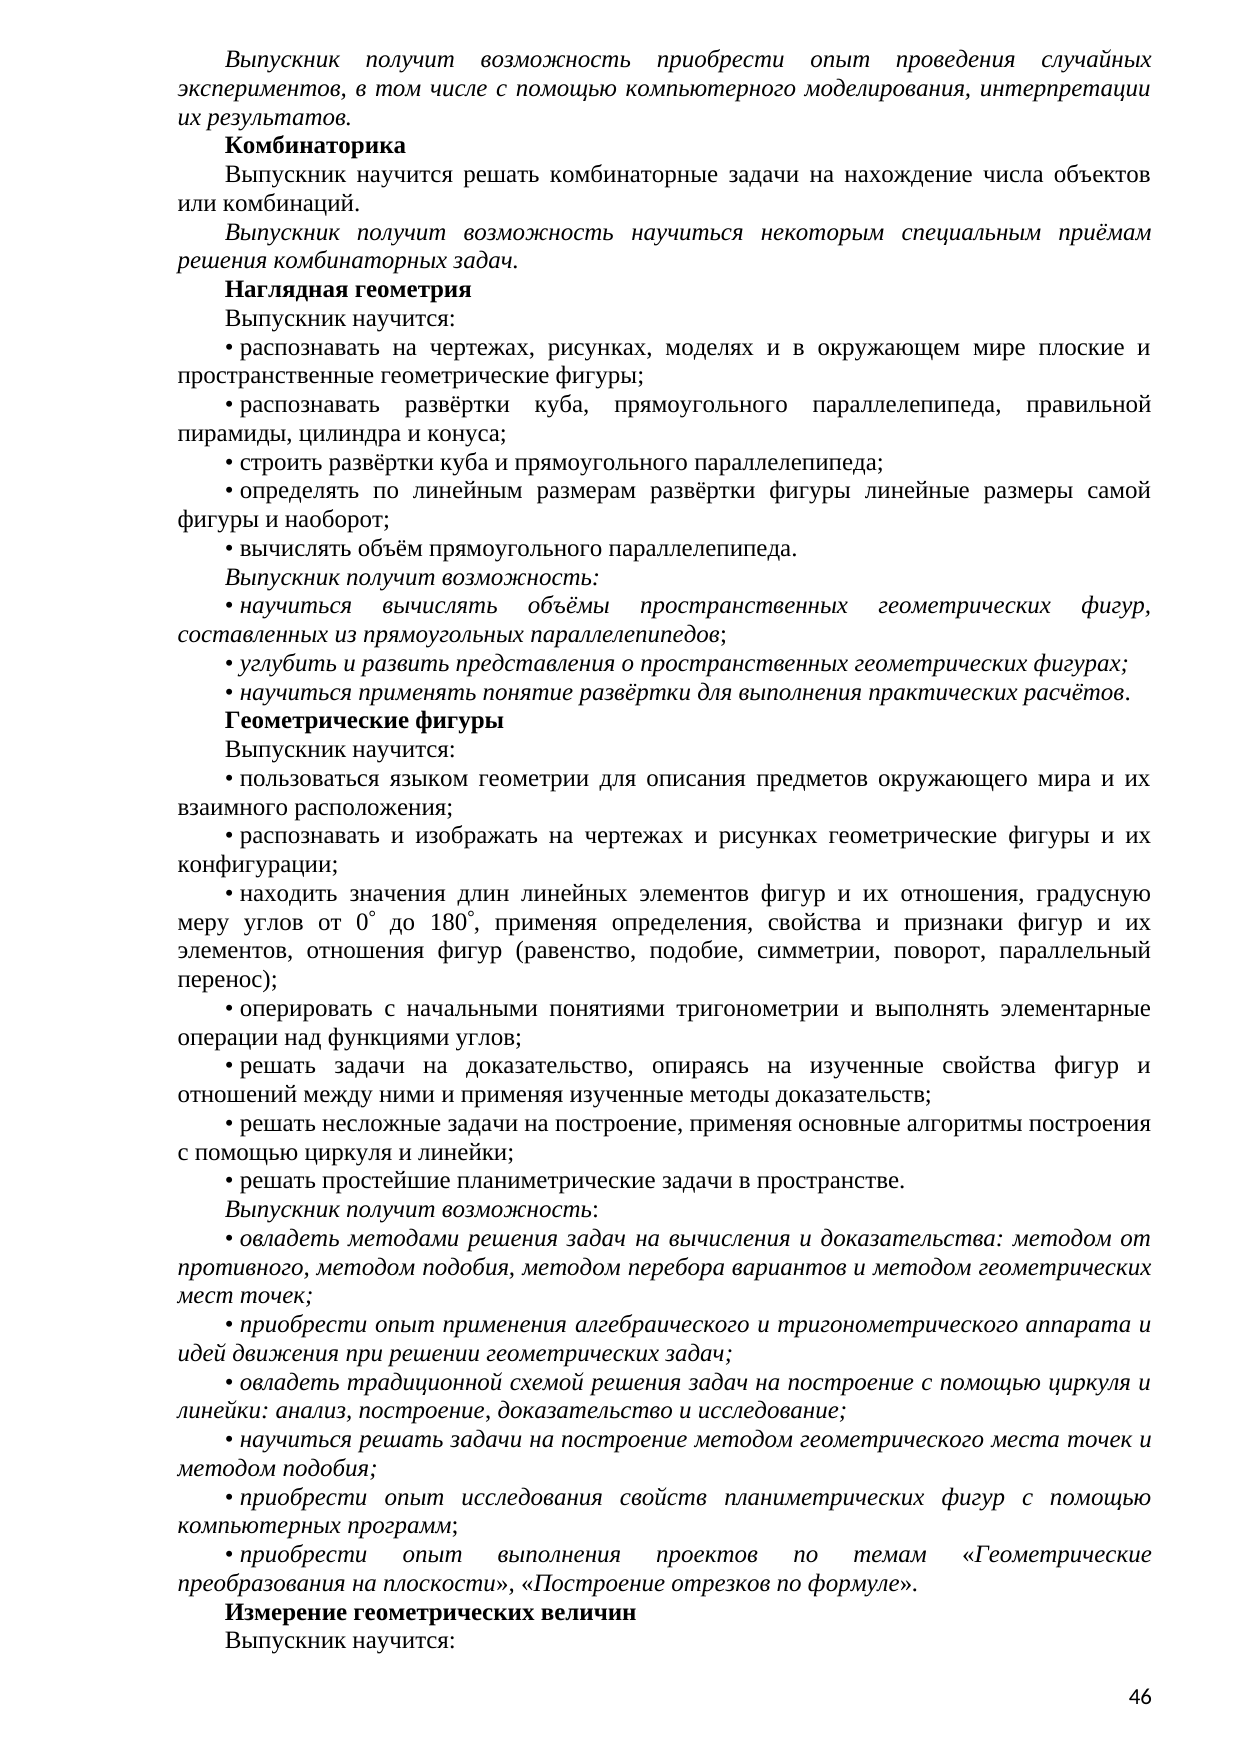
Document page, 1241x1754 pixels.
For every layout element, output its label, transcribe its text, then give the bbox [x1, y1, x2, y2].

text • научиться применять понятие развёртки для выполнения практических расчётов. [177, 677, 1152, 706]
text Комбинаторика [177, 131, 1152, 159]
text • приобрести опыт применения алгебраического и тригонометрического аппарата и идей движения при решении геометрических задач; [177, 1309, 1152, 1367]
text • решать простейшие планиметрические задачи в пространстве. [177, 1166, 1152, 1194]
text • решать несложные задачи на построение, применяя основные алгоритмы построения с помощью циркуля и линейки; [177, 1108, 1152, 1166]
text Выпускник получит возможность: [177, 1194, 1152, 1223]
text • углубить и развить представления о пространственных геометрических фигурах; [177, 648, 1152, 677]
text • решать задачи на доказательство, опираясь на изученные свойства фигур и отношений между ними и применяя изученные методы доказательств; [177, 1051, 1152, 1108]
text Выпускник научится: [177, 1626, 1152, 1654]
text • овладеть методами решения задач на вычисления и доказательства: методом от противного, методом подобия, методом перебора вариантов и методом геометрических мест точек; [177, 1223, 1152, 1309]
text Выпускник научится: [177, 734, 1152, 763]
text Выпускник получит возможность приобрести опыт проведения случайных экспериментов, в том числе с помощью компьютерного моделирования, интерпретации их результатов. [177, 44, 1152, 131]
text Выпускник получит возможность: [177, 562, 1152, 591]
text Геометрические фигуры [177, 706, 1152, 734]
text • овладеть традиционной схемой решения задач на построение с помощью циркуля и линейки: анализ, построение, доказательство и исследование; [177, 1367, 1152, 1424]
text • находить значения длин линейных элементов фигур и их отношения, градусную меру углов от 0 до 180, применяя определения, свойства и признаки фигур и их элементов, отношения фигур (равенство, подобие, симметрии, поворот, параллельный перенос); [177, 878, 1152, 993]
text • распознавать на чертежах, рисунках, моделях и в окружающем мире плоские и пространственные геометрические фигуры; [177, 332, 1152, 389]
text • определять по линейным размерам развёртки фигуры линейные размеры самой фигуры и наоборот; [177, 476, 1152, 533]
text • приобрести опыт выполнения проектов по темам «Геометрические преобразования на плоскости», «Построение отрезков по формуле». [177, 1539, 1152, 1597]
text • распознавать и изображать на чертежах и рисунках геометрические фигуры и их конфигурации; [177, 821, 1152, 878]
text • распознавать развёртки куба, прямоугольного параллелепипеда, правильной пирамиды, цилиндра и конуса; [177, 389, 1152, 447]
text Выпускник научится решать комбинаторные задачи на нахождение числа объектов или комбинаций. [177, 159, 1152, 217]
text • пользоваться языком геометрии для описания предметов окружающего мира и их взаимного расположения; [177, 763, 1152, 821]
text • строить развёртки куба и прямоугольного параллелепипеда; [177, 447, 1152, 476]
text • оперировать с начальными понятиями тригонометрии и выполнять элементарные операции над функциями углов; [177, 993, 1152, 1051]
text Наглядная геометрия [177, 274, 1152, 303]
text • приобрести опыт исследования свойств планиметрических фигур с помощью компьютерных программ; [177, 1482, 1152, 1539]
text • научиться вычислять объёмы пространственных геометрических фигур, составленных из прямоугольных параллелепипедов; [177, 591, 1152, 648]
text Измерение геометрических величин [177, 1597, 1152, 1626]
text Выпускник научится: [177, 303, 1152, 332]
text Выпускник получит возможность научиться некоторым специальным приёмам решения комбинаторных задач. [177, 217, 1152, 274]
text • вычислять объём прямоугольного параллелепипеда. [177, 533, 1152, 562]
text • научиться решать задачи на построение методом геометрического места точек и методом подобия; [177, 1424, 1152, 1482]
